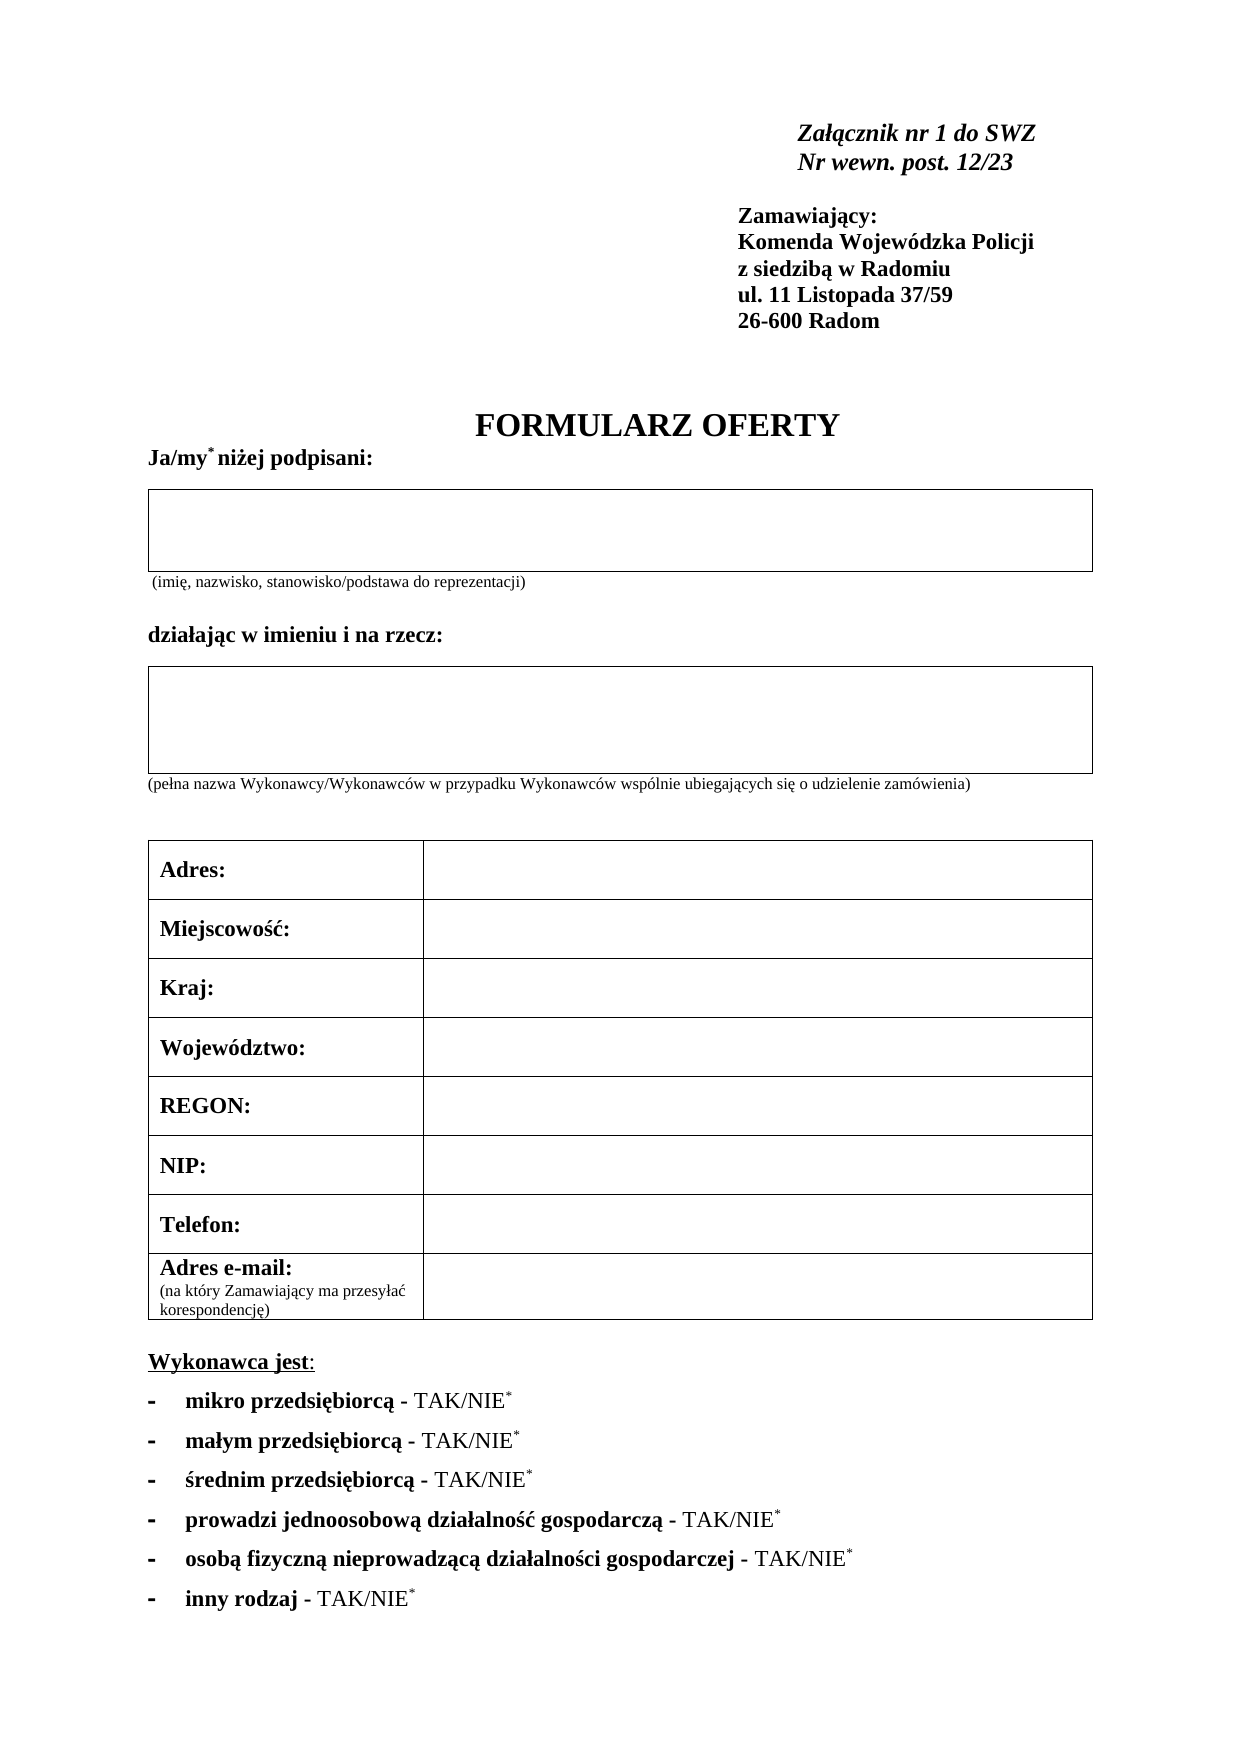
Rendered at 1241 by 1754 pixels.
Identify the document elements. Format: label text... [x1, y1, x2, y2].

table_header [424, 841, 1092, 898]
table_cell Kraj: [149, 959, 423, 1017]
text (imię, nazwisko, stanowisko/podstawa do reprezentacji) [148, 572, 1092, 591]
list inny rodzaj - TAK/NIE* [148, 1585, 1092, 1611]
table_cell [424, 1195, 1092, 1253]
text działając w imieniu i na rzecz: [148, 621, 1092, 647]
list mikro przedsiębiorcą - TAK/NIE* [148, 1388, 1092, 1414]
table_cell [424, 959, 1092, 1017]
table_header [149, 490, 1092, 571]
table_cell Województwo: [149, 1018, 423, 1076]
table_cell Adres e-mail: (na który Zamawiający ma przesyłać korespondencję) [149, 1254, 423, 1319]
table_cell [424, 1136, 1092, 1194]
table_cell [424, 1018, 1092, 1076]
text Nr wewn. post. 12/23 [797, 147, 1092, 176]
table_cell [424, 1254, 1092, 1319]
table_cell Telefon: [149, 1195, 423, 1253]
text FORMULARZ OFERTY [223, 406, 1092, 444]
table_cell [424, 900, 1092, 958]
list średnim przedsiębiorcą - TAK/NIE* [148, 1467, 1092, 1493]
list prowadzi jednoosobową działalność gospodarczą - TAK/NIE* [148, 1506, 1092, 1532]
table_cell [424, 1077, 1092, 1135]
text (pełna nazwa Wykonawcy/Wykonawców w przypadku Wykonawców wspólnie ubiegających się o udzielenie zamówienia) [148, 774, 1092, 793]
table_header [149, 667, 1092, 773]
text Zamawiający: Komenda Wojewódzka Policji z siedzibą w Radomiu ul. 11 Listopada 37/59 26-600 Radom [738, 202, 1092, 334]
list osobą fizyczną nieprowadzącą działalności gospodarczej - TAK/NIE* [148, 1546, 1092, 1572]
text Wykonawca jest: [148, 1348, 1092, 1374]
list małym przedsiębiorcą - TAK/NIE* [148, 1427, 1092, 1453]
table_cell REGON: [149, 1077, 423, 1135]
table_header Adres: [149, 841, 423, 898]
text Ja/my* niżej podpisani: [148, 444, 1092, 470]
table_cell NIP: [149, 1136, 423, 1194]
text Załącznik nr 1 do SWZ [797, 118, 1092, 147]
table_cell Miejscowość: [149, 900, 423, 958]
